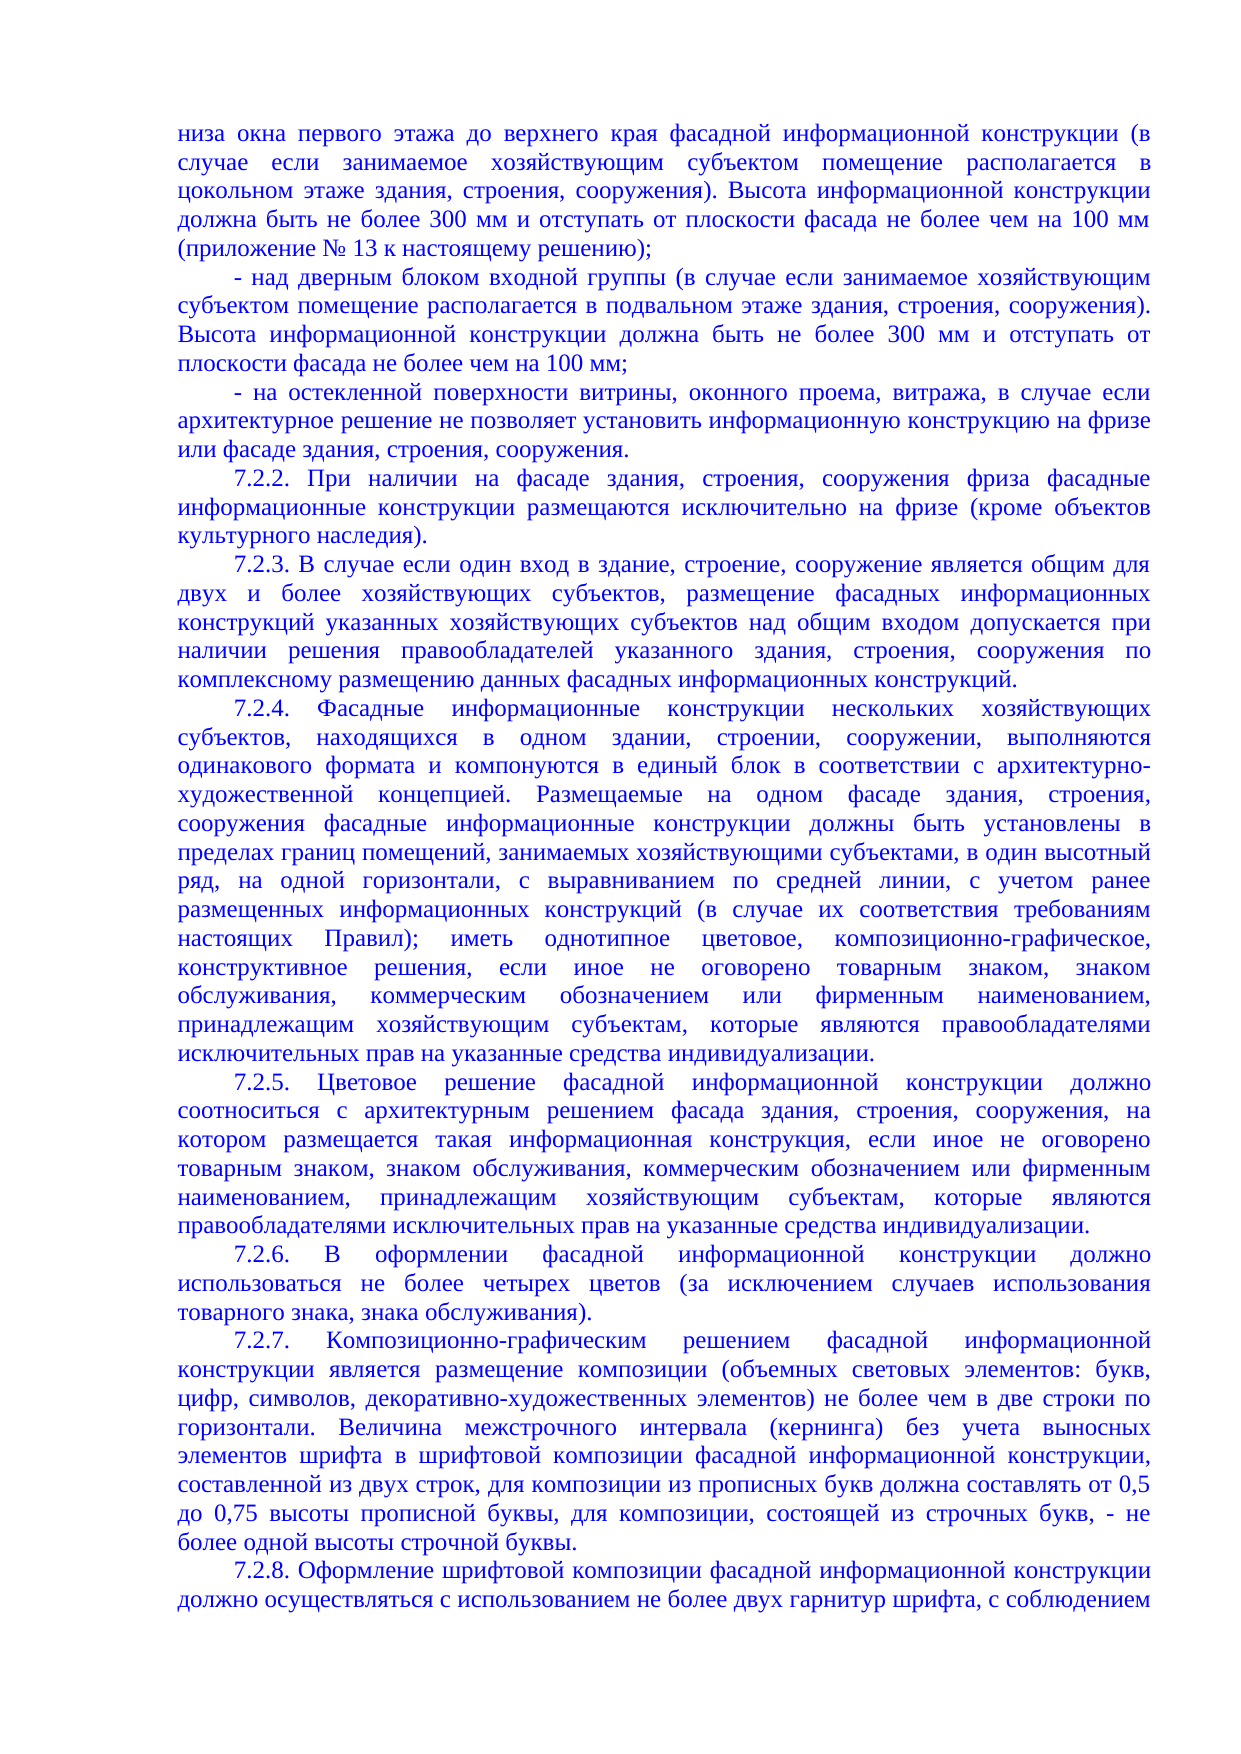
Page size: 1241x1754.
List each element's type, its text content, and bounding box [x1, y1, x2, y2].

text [177, 118, 1152, 262]
text 7.2.2. При наличии на фасаде здания, строения, сооружения фриза фасадные информационные конструкции размещаются исключительно на фризе (кроме объектов культурного наследия). [177, 463, 1152, 549]
text 7.2.7. Композиционно-графическим решением фасадной информационной конструкции является размещение композиции (объемных световых элементов: букв, цифр, символов, декоративно-художественных элементов) не более чем в две строки по горизонтали. Величина межстрочного интервала (кернинга) без учета выносных элементов шрифта в шрифтовой композиции фасадной информационной конструкции, составленной из двух строк, для композиции из прописных букв должна составлять от 0,5 до 0,75 высоты прописной буквы, для композиции, состоящей из строчных букв, - не более одной высоты строчной буквы. [177, 1326, 1152, 1556]
text - над дверным блоком входной группы (в случае если занимаемое хозяйствующим субъектом помещение располагается в подвальном этаже здания, строения, сооружения). Высота информационной конструкции должна быть не более 300 мм и отступать от плоскости фасада не более чем на 100 мм; [177, 262, 1152, 377]
text 7.2.3. В случае если один вход в здание, строение, сооружение является общим для двух и более хозяйствующих субъектов, размещение фасадных информационных конструкций указанных хозяйствующих субъектов над общим входом допускается при наличии решения правообладателей указанного здания, строения, сооружения по комплексному размещению данных фасадных информационных конструкций. [177, 549, 1152, 693]
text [177, 1556, 1152, 1613]
text 7.2.4. Фасадные информационные конструкции нескольких хозяйствующих субъектов, находящихся в одном здании, строении, сооружении, выполняются одинакового формата и компонуются в единый блок в соответствии с архитектурно-художественной концепцией. Размещаемые на одном фасаде здания, строения, сооружения фасадные информационные конструкции должны быть установлены в пределах границ помещений, занимаемых хозяйствующими субъектами, в один высотный ряд, на одной горизонтали, с выравниванием по средней линии, с учетом ранее размещенных информационных конструкций (в случае их соответствия требованиям настоящих Правил); иметь однотипное цветовое, композиционно-графическое, конструктивное решения, если иное не оговорено товарным знаком, знаком обслуживания, коммерческим обозначением или фирменным наименованием, принадлежащим хозяйствующим субъектам, которые являются правообладателями исключительных прав на указанные средства индивидуализации. [177, 693, 1152, 1067]
text 7.2.6. В оформлении фасадной информационной конструкции должно использоваться не более четырех цветов (за исключением случаев использования товарного знака, знака обслуживания). [177, 1239, 1152, 1326]
text - на остекленной поверхности витрины, оконного проема, витража, в случае если архитектурное решение не позволяет установить информационную конструкцию на фризе или фасаде здания, строения, сооружения. [177, 377, 1152, 463]
text 7.2.5. Цветовое решение фасадной информационной конструкции должно соотноситься с архитектурным решением фасада здания, строения, сооружения, на котором размещается такая информационная конструкция, если иное не оговорено товарным знаком, знаком обслуживания, коммерческим обозначением или фирменным наименованием, принадлежащим хозяйствующим субъектам, которые являются правообладателями исключительных прав на указанные средства индивидуализации. [177, 1067, 1152, 1239]
